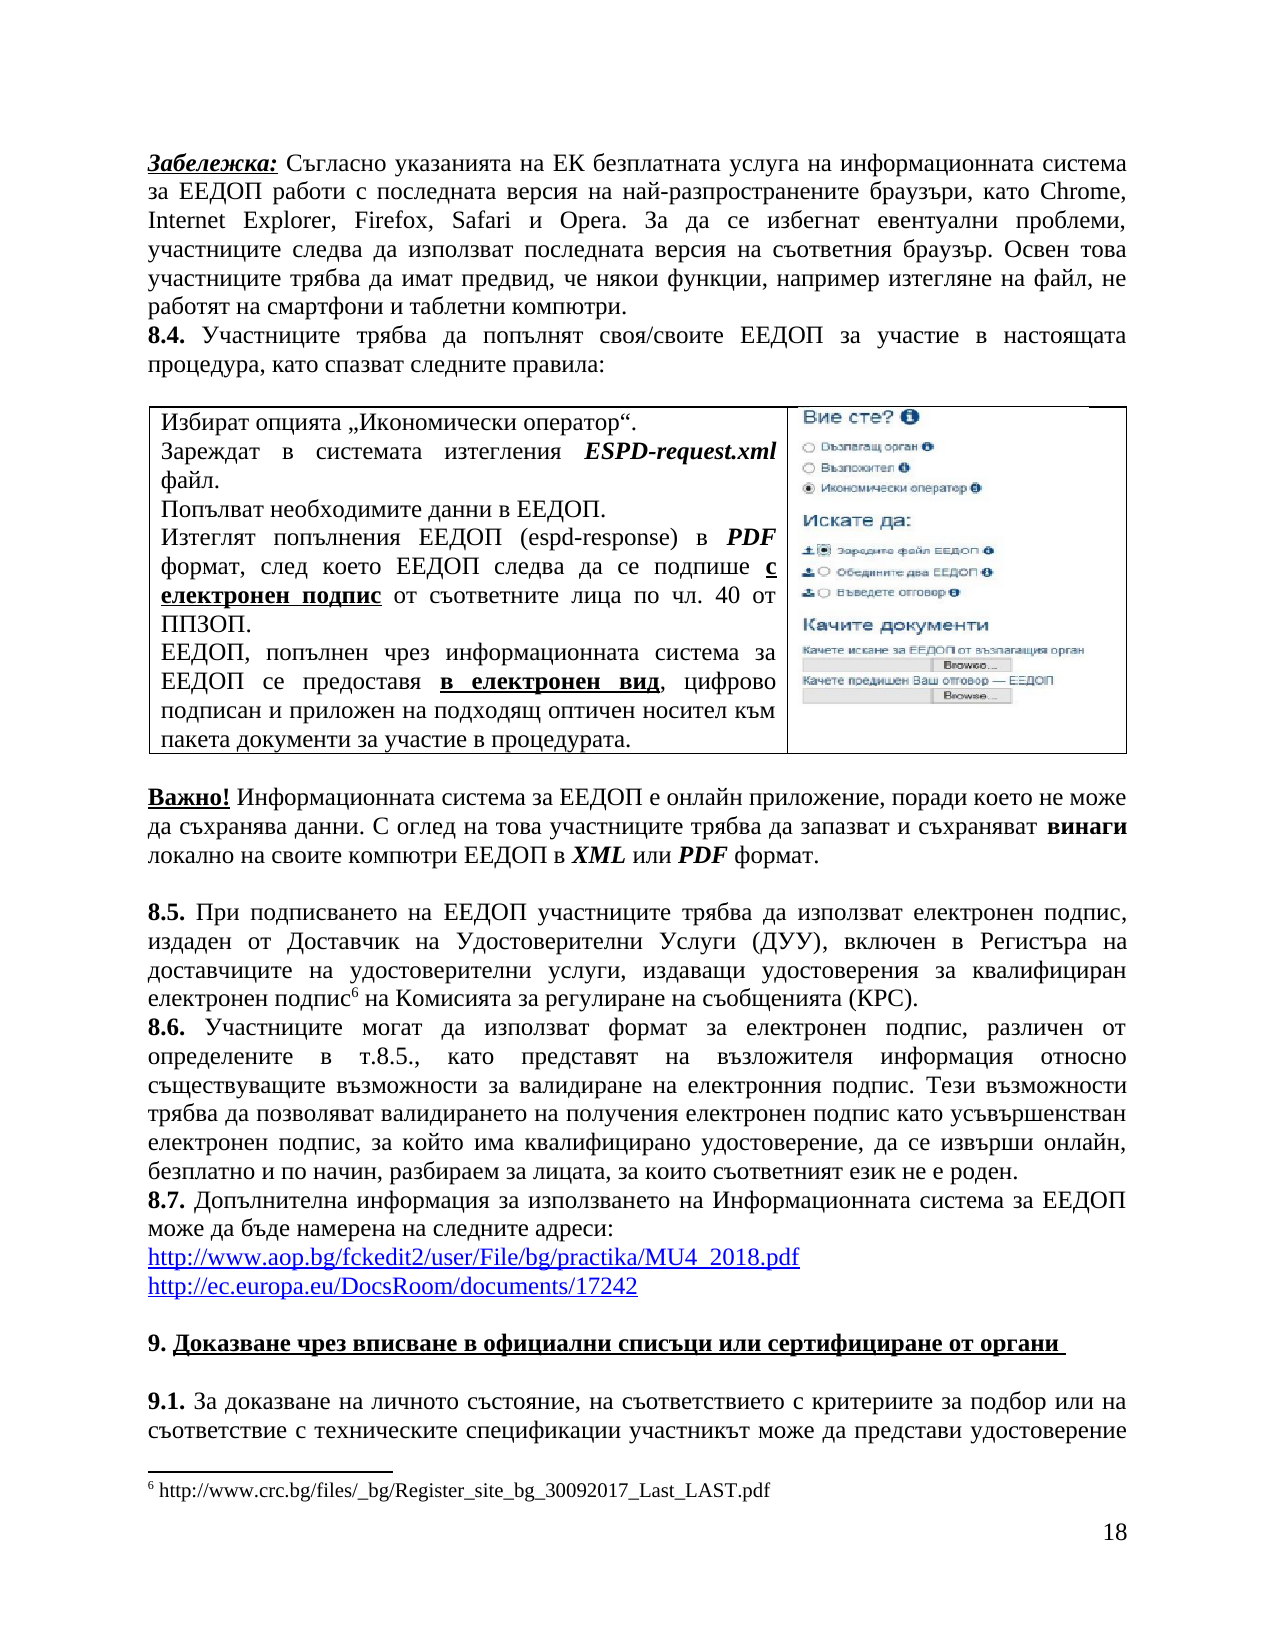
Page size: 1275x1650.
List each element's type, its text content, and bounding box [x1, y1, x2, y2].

table_header Избират опцията „Икономически оператор“. Зареждат в системата изтегления ESPD-request.xml файл. Попълват необходимите данни в ЕЕДОП. Изтеглят попълнения ЕЕДОП (espd-response) в PDF формат, след което ЕЕДОП следва да се подпише с електронен подпис от съответните лица по чл. 40 от ППЗОП. ЕЕДОП, попълнен чрез информационната система за ЕЕДОП се предоставя в електронен вид, цифрово подписан и приложен на подходящ оптичен носител към пакета документи за участие в процедурата. [150, 408, 787, 752]
text 8.4. Участниците трябва да попълнят своя/своите ЕЕДОП за участие в настоящата процедура, като спазват следните правила: [148, 320, 1127, 378]
picture [798, 407, 1089, 708]
text http://ec.europa.eu/DocsRoom/documents/17242 [148, 1271, 1127, 1300]
text 8.7. Допълнителна информация за използването на Информационната система за ЕЕДОП може да бъде намерена на следните адреси: [148, 1185, 1127, 1242]
text Забележка: Съгласно указанията на ЕК безплатната услуга на информационната система за ЕЕДОП работи с последната версия на най-разпространените браузъри, като Chrome, Internet Explorer, Firefox, Safari и Opera. За да се избегнат евентуални проблеми, участниците следва да използват последната версия на съответния браузър. Освен това участниците трябва да имат предвид, че някои функции, например изтегляне на файл, не работят на смартфони и таблетни компютри. [148, 148, 1127, 320]
text http://www.aop.bg/fckedit2/user/File/bg/practika/MU4_2018.pdf [148, 1242, 1127, 1271]
text 8.5. При подписването на ЕЕДОП участниците трябва да използват електронен подпис, издаден от Доставчик на Удостоверителни Услуги (ДУУ), включен в Регистъра на доставчиците на удостоверителни услуги, издаващи удостоверения за квалифициран електронен подпис на Комисията за регулиране на съобщенията (КРС). [148, 897, 1127, 926]
text 8.6. Участниците могат да използват формат за електронен подпис, различен от определените в т.8.5., като представят на възложителя информация относно съществуващите възможности за валидиране на електронния подпис. Тези възможности трябва да позволяват валидирането на получения електронен подпис като усъвършенстван електронен подпис, за който има квалифицирано удостоверение, да се извърши онлайн, безплатно и по начин, разбираем за лицата, за които съответният език не е роден. [148, 1012, 1127, 1185]
text Важно! Информационната система за ЕЕДОП е онлайн приложение, поради което не може да съхранява данни. С оглед на това участниците трябва да запазват и съхраняват винаги локално на своите компютри ЕЕДОП в XML или PDF формат. [148, 782, 1127, 868]
text 9. Доказване чрез вписване в официални списъци или сертифициране от органи [148, 1328, 1127, 1357]
table_header [788, 408, 1126, 752]
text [148, 1386, 1127, 1443]
text 8.5. При подписването на ЕЕДОП участниците трябва да използват електронен подпис, издаден от Доставчик на Удостоверителни Услуги (ДУУ), включен в Регистъра на доставчиците на удостоверителни услуги, издаващи удостоверения за квалифициран електронен подпис на Комисията за регулиране на съобщенията (КРС). [148, 955, 1127, 1012]
